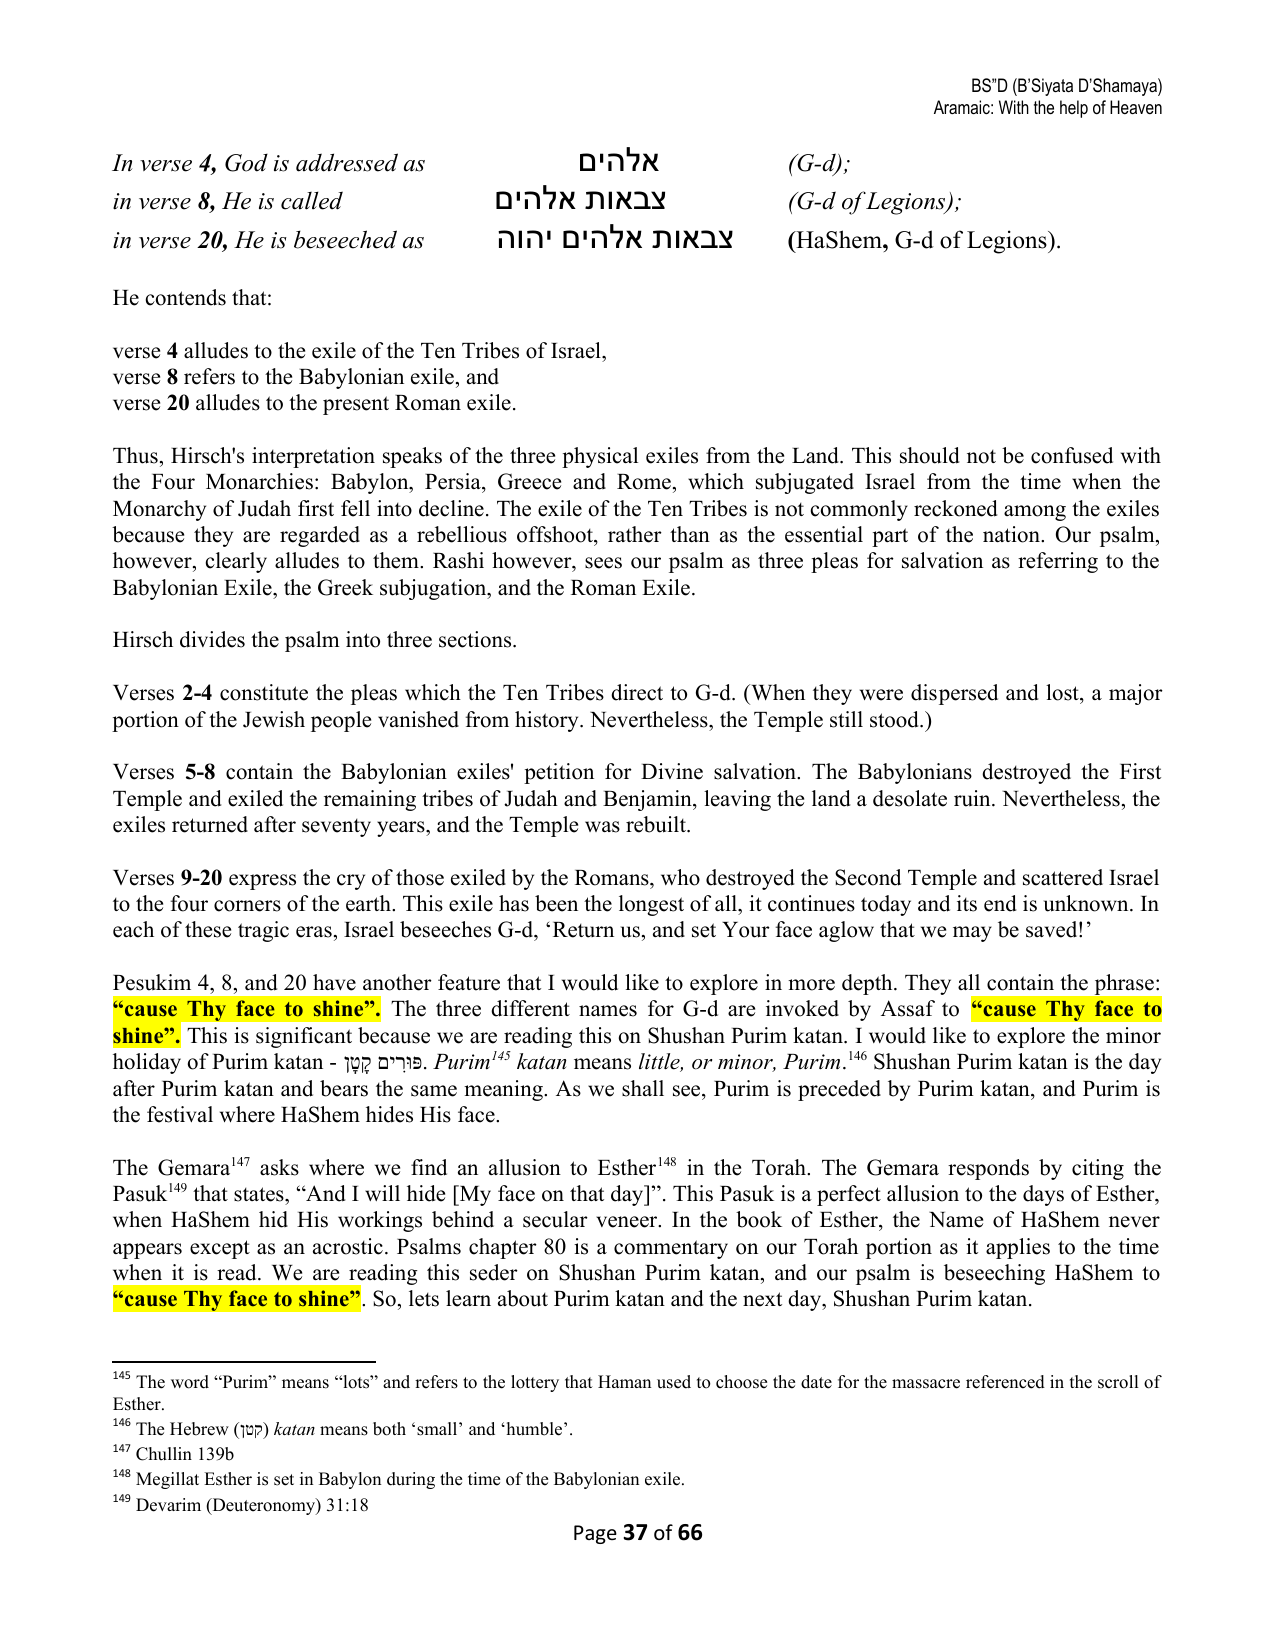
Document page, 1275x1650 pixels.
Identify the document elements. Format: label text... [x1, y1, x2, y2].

text Verses 9-20 express the cry of those exiled by the Romans, who destroyed the Second Temple and scattered Israel to the four corners of the earth. This exile has been the longest of all, it continues today and its end is unknown. In each of these tragic eras, Israel beseeches G-d, ‘Return us, and set Your face aglow that we may be saved!’ [112, 864, 1162, 943]
text Verses 5-8 contain the Babylonian exiles' petition for Divine salvation. The Babylonians destroyed the First Temple and exiled the remaining tribes of Judah and Benjamin, leaving the land a desolate ruin. Nevertheless, the exiles returned after seventy years, and the Temple was rebuilt. [112, 758, 1162, 837]
text verse 20 alludes to the present Roman exile. [112, 389, 1162, 416]
text The Gemara asks where we find an allusion to Esther in the Torah. The Gemara responds by citing the Pasuk that states, “And I will hide [My face on that day]”. This Pasuk is a perfect allusion to the days of Esther, when HaShem hid His workings behind a secular veneer. In the book of Esther, the Name of HaShem never appears except as an acrostic. Psalms chapter 80 is a commentary on our Torah portion as it applies to the time when it is read. We are reading this seder on Shushan Purim katan, and our psalm is beseeching HaShem to “cause Thy face to shine”. So, lets learn about Purim katan and the next day, Shushan Purim katan. [112, 1154, 1162, 1312]
text Verses 2-4 constitute the pleas which the Ten Tribes direct to G-d. (When they were dispersed and lost, a major portion of the Jewish people vanished from history. Nevertheless, the Temple still stood.) [112, 679, 1162, 732]
text verse 8 refers to the Babylonian exile, and [112, 363, 1162, 389]
text He contends that: [112, 284, 1162, 310]
text Hirsch divides the psalm into three sections. [112, 627, 1162, 653]
text Pesukim 4, 8, and 20 have another feature that I would like to explore in more depth. They all contain the phrase: “cause Thy face to shine”. The three different names for G-d are invoked by Assaf to “cause Thy face to shine”. This is significant because we are reading this on Shushan Purim katan. I would like to explore the minor holiday of Purim katan - פּוּרִים קָטָן. Purim katan means little, or minor, Purim. Shushan Purim katan is the day after Purim katan and bears the same meaning. As we shall see, Purim is preceded by Purim katan, and Purim is the festival where HaShem hides His face. [112, 969, 1162, 1127]
text verse 4 alludes to the exile of the Ten Tribes of Israel, [112, 337, 1162, 363]
text in verse 8, He is called צבאות אלהים (G-d of Legions); [112, 178, 1162, 217]
text In verse 4, God is addressed as אלהים (G-d); [112, 140, 1162, 178]
text in verse 20, He is beseeched as צבאות אלהים יהוה (HaShem, G-d of Legions). [112, 217, 1162, 255]
text Thus, Hirsch's interpretation speaks of the three physical exiles from the Land. This should not be confused with the Four Monarchies: Babylon, Persia, Greece and Rome, which subjugated Israel from the time when the Monarchy of Judah first fell into decline. The exile of the Ten Tribes is not commonly reckoned among the exiles because they are regarded as a rebellious offshoot, rather than as the essential part of the nation. Our psalm, however, clearly alludes to them. Rashi however, sees our psalm as three pleas for salvation as referring to the Babylonian Exile, the Greek subjugation, and the Roman Exile. [112, 442, 1162, 600]
